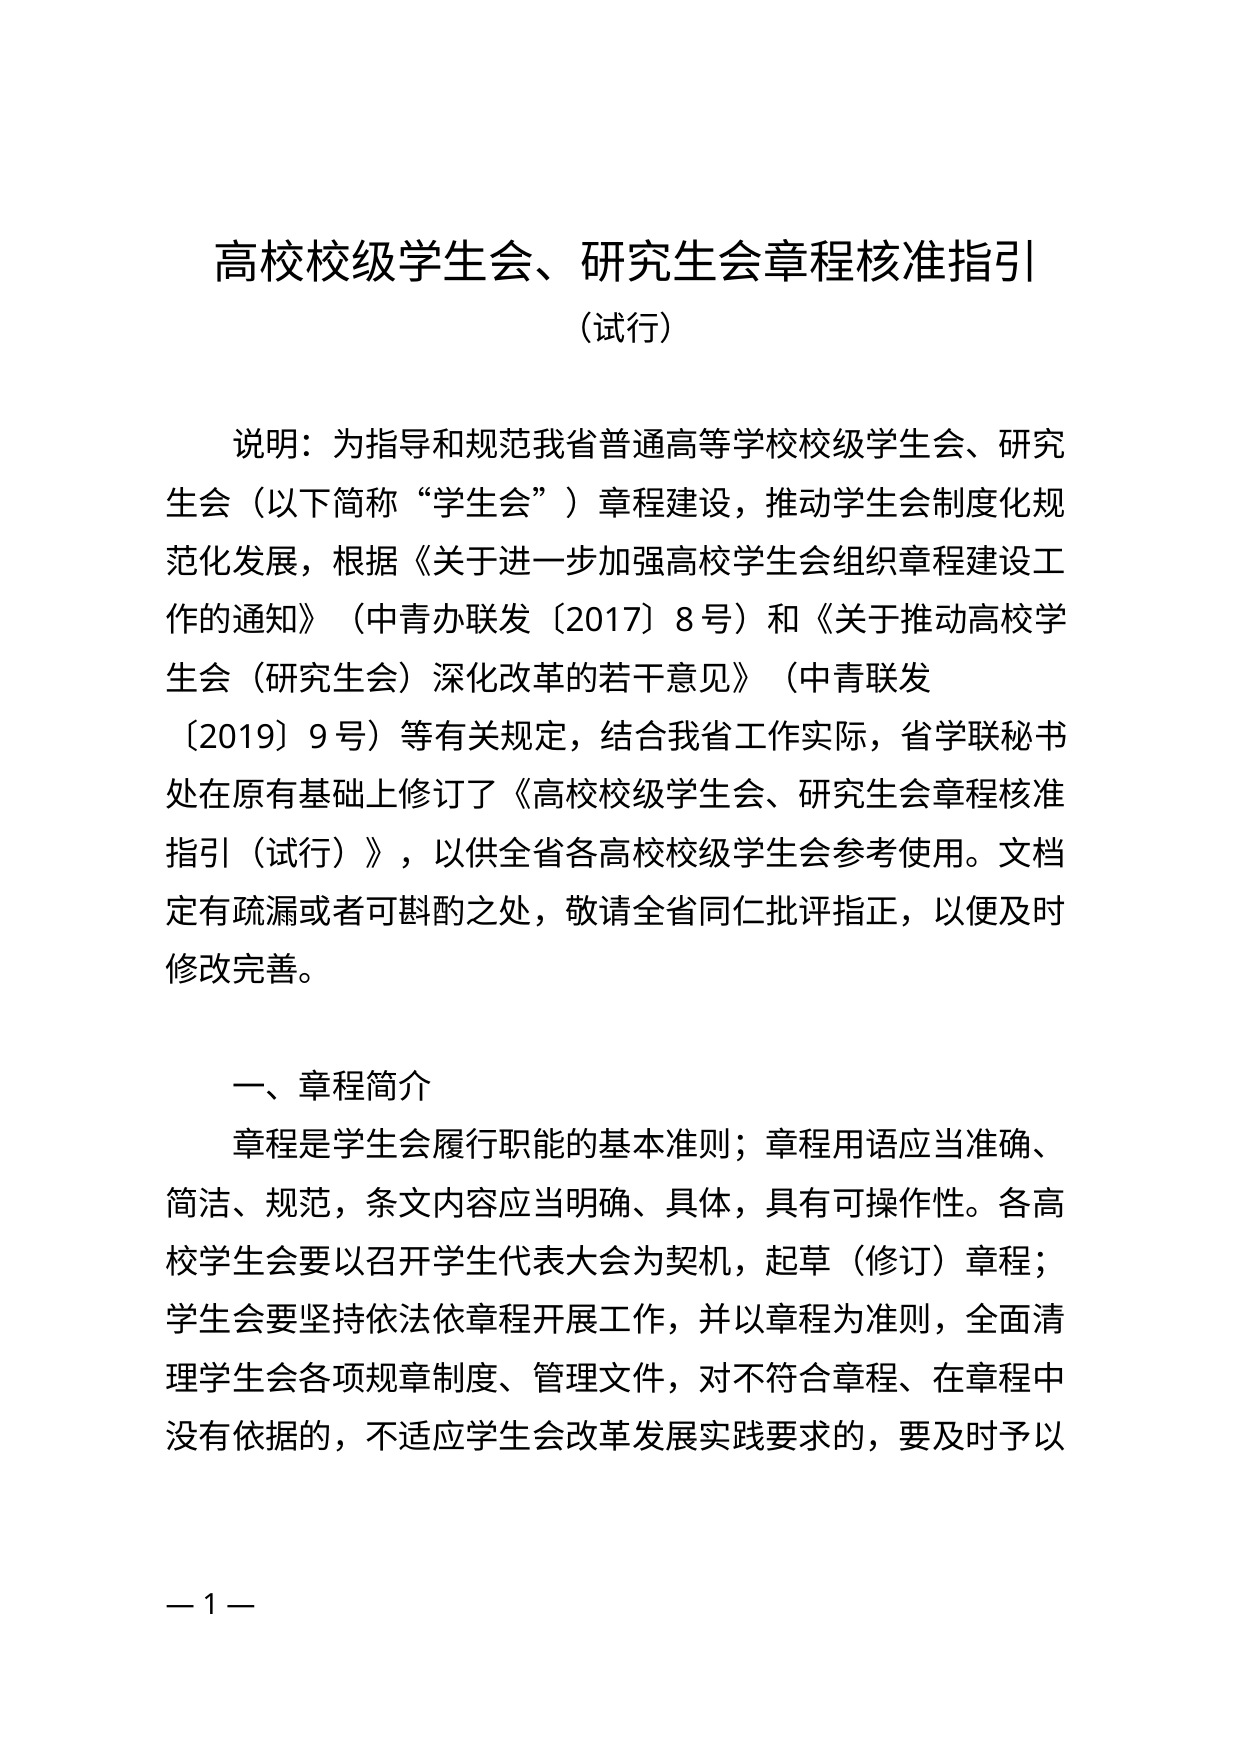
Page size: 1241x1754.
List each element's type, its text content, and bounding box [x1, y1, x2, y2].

list 章程简介 [165, 1052, 1087, 1110]
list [165, 1110, 1087, 1460]
text （试行） [165, 293, 1087, 352]
text 高校校级学生会、研究生会章程核准指引 [165, 218, 1087, 293]
text 说明：为指导和规范我省普通高等学校校级学生会、研究生会（以下简称“学生会”）章程建设，推动学生会制度化规范化发展，根据《关于进一步加强高校学生会组织章程建设工作的通知》（中青办联发〔2017〕8号）和《关于推动高校学生会（研究生会）深化改革的若干意见》（中青联发〔2019〕9号）等有关规定，结合我省工作实际，省学联秘书处在原有基础上修订了《高校校级学生会、研究生会章程核准指引（试行）》，以供全省各高校校级学生会参考使用。文档定有疏漏或者可斟酌之处，敬请全省同仁批评指正，以便及时修改完善。 [165, 410, 1087, 993]
